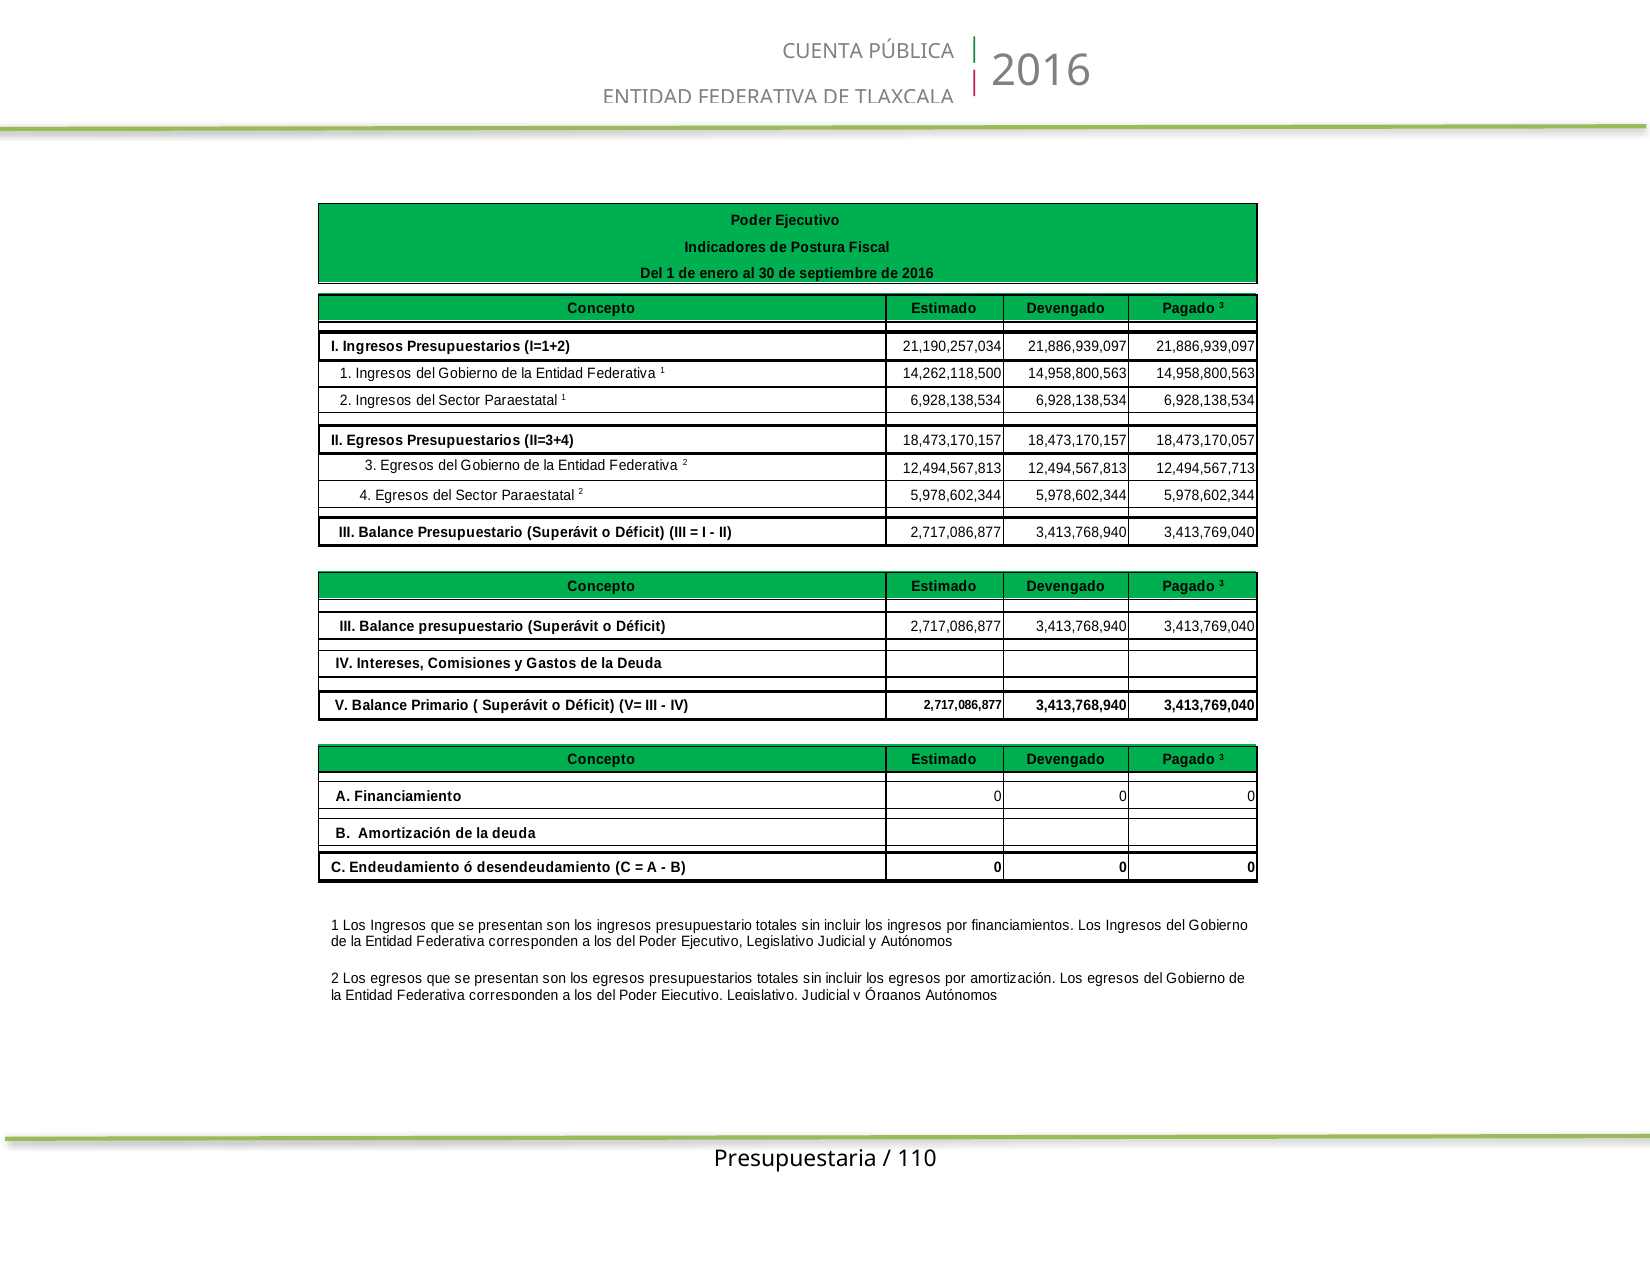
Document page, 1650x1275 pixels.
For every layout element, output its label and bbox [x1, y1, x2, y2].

picture [968, 28, 985, 99]
